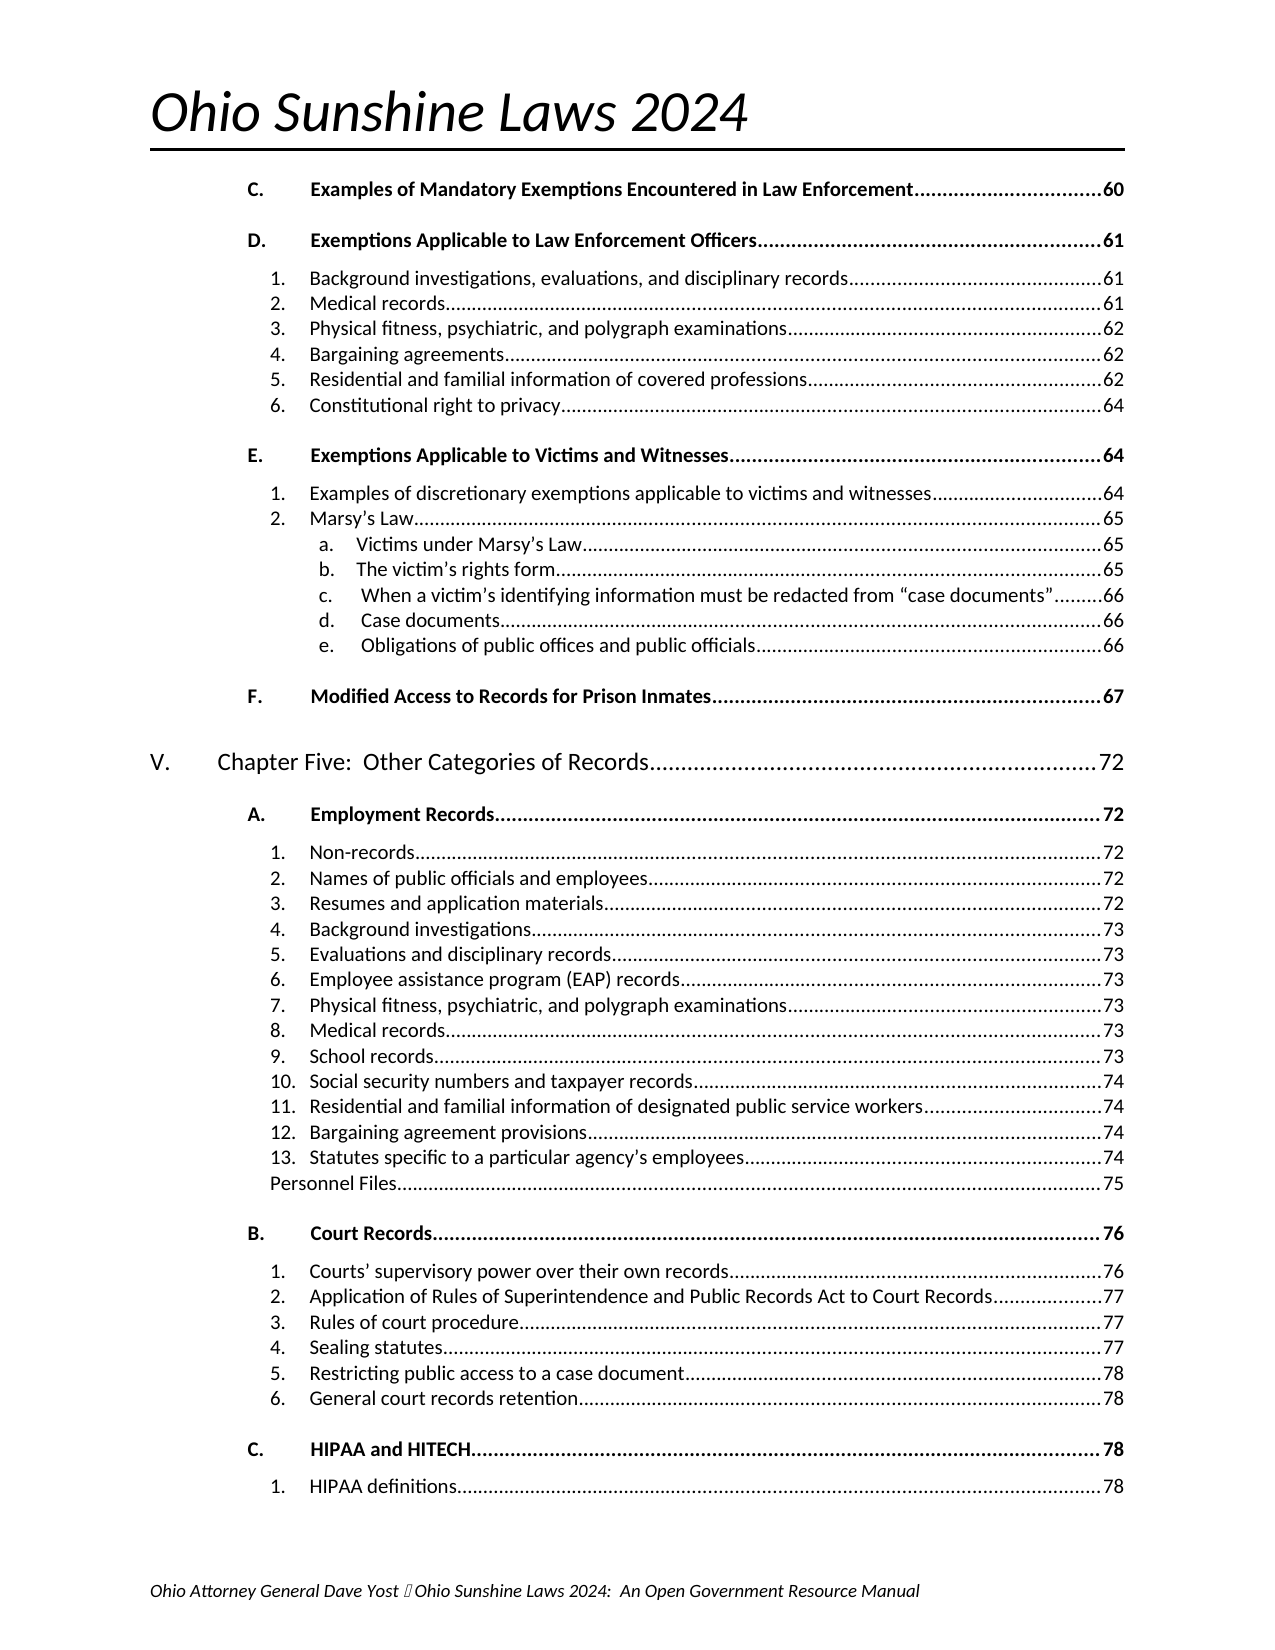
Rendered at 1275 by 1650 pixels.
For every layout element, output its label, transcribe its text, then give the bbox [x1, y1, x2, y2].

text b. The victim’s rights form 65 [319, 556, 1125, 582]
text c. When a victim’s identifying information must be redacted from “case documents” 66 [319, 582, 1125, 607]
text C. Examples of Mandatory Exemptions Encountered in Law Enforcement 60 [172, 176, 1125, 202]
text 4. Background investigations 73 [270, 916, 1125, 941]
text V. Chapter Five: Other Categories of Records 72 [150, 746, 1125, 777]
text 4. Sealing statutes 77 [270, 1334, 1125, 1360]
text 3. Physical fitness, psychiatric, and polygraph examinations 62 [270, 316, 1125, 341]
text 3. Rules of court procedure 77 [270, 1309, 1125, 1334]
text 13. Statutes specific to a particular agency’s employees 74 [270, 1144, 1125, 1170]
text 6. General court records retention 78 [270, 1385, 1125, 1411]
text 2. Marsy’s Law 65 [270, 506, 1125, 531]
text D. Exemptions Applicable to Law Enforcement Officers 61 [172, 227, 1125, 252]
text 1. Examples of discretionary exemptions applicable to victims and witnesses 64 [270, 480, 1125, 506]
text A. Employment Records 72 [172, 802, 1125, 827]
text C. HIPAA and HITECH 78 [172, 1436, 1125, 1461]
text 8. Medical records 73 [270, 1017, 1125, 1043]
text 1. Non-records 72 [270, 839, 1125, 865]
text 6. Constitutional right to privacy 64 [270, 392, 1125, 417]
text e. Obligations of public offices and public officials 66 [319, 633, 1125, 658]
text 11. Residential and familial information of designated public service workers 74 [270, 1094, 1125, 1119]
text B. Court Records 76 [172, 1220, 1125, 1246]
text 6. Employee assistance program (EAP) records 73 [270, 967, 1125, 992]
text 1. Background investigations, evaluations, and disciplinary records 61 [270, 265, 1125, 290]
text E. Exemptions Applicable to Victims and Witnesses 64 [172, 442, 1125, 468]
text 5. Evaluations and disciplinary records 73 [270, 941, 1125, 967]
text F. Modified Access to Records for Prison Inmates 67 [172, 683, 1125, 708]
text d. Case documents 66 [319, 607, 1125, 633]
text 2. Application of Rules of Superintendence and Public Records Act to Court Records 77 [270, 1284, 1125, 1309]
text 5. Residential and familial information of covered professions 62 [270, 366, 1125, 392]
text 9. School records 73 [270, 1043, 1125, 1068]
text 4. Bargaining agreements 62 [270, 341, 1125, 366]
text a. Victims under Marsy’s Law 65 [319, 531, 1125, 556]
text 2. Medical records 61 [270, 290, 1125, 316]
text 12. Bargaining agreement provisions 74 [270, 1119, 1125, 1144]
text Personnel Files 75 [270, 1170, 1125, 1195]
text 1. HIPAA definitions 78 [270, 1474, 1125, 1499]
text 10. Social security numbers and taxpayer records 74 [270, 1068, 1125, 1094]
text 3. Resumes and application materials 72 [270, 890, 1125, 916]
text 7. Physical fitness, psychiatric, and polygraph examinations 73 [270, 992, 1125, 1017]
text 1. Courts’ supervisory power over their own records 76 [270, 1258, 1125, 1284]
text 2. Names of public officials and employees 72 [270, 865, 1125, 890]
text 5. Restricting public access to a case document 78 [270, 1360, 1125, 1385]
